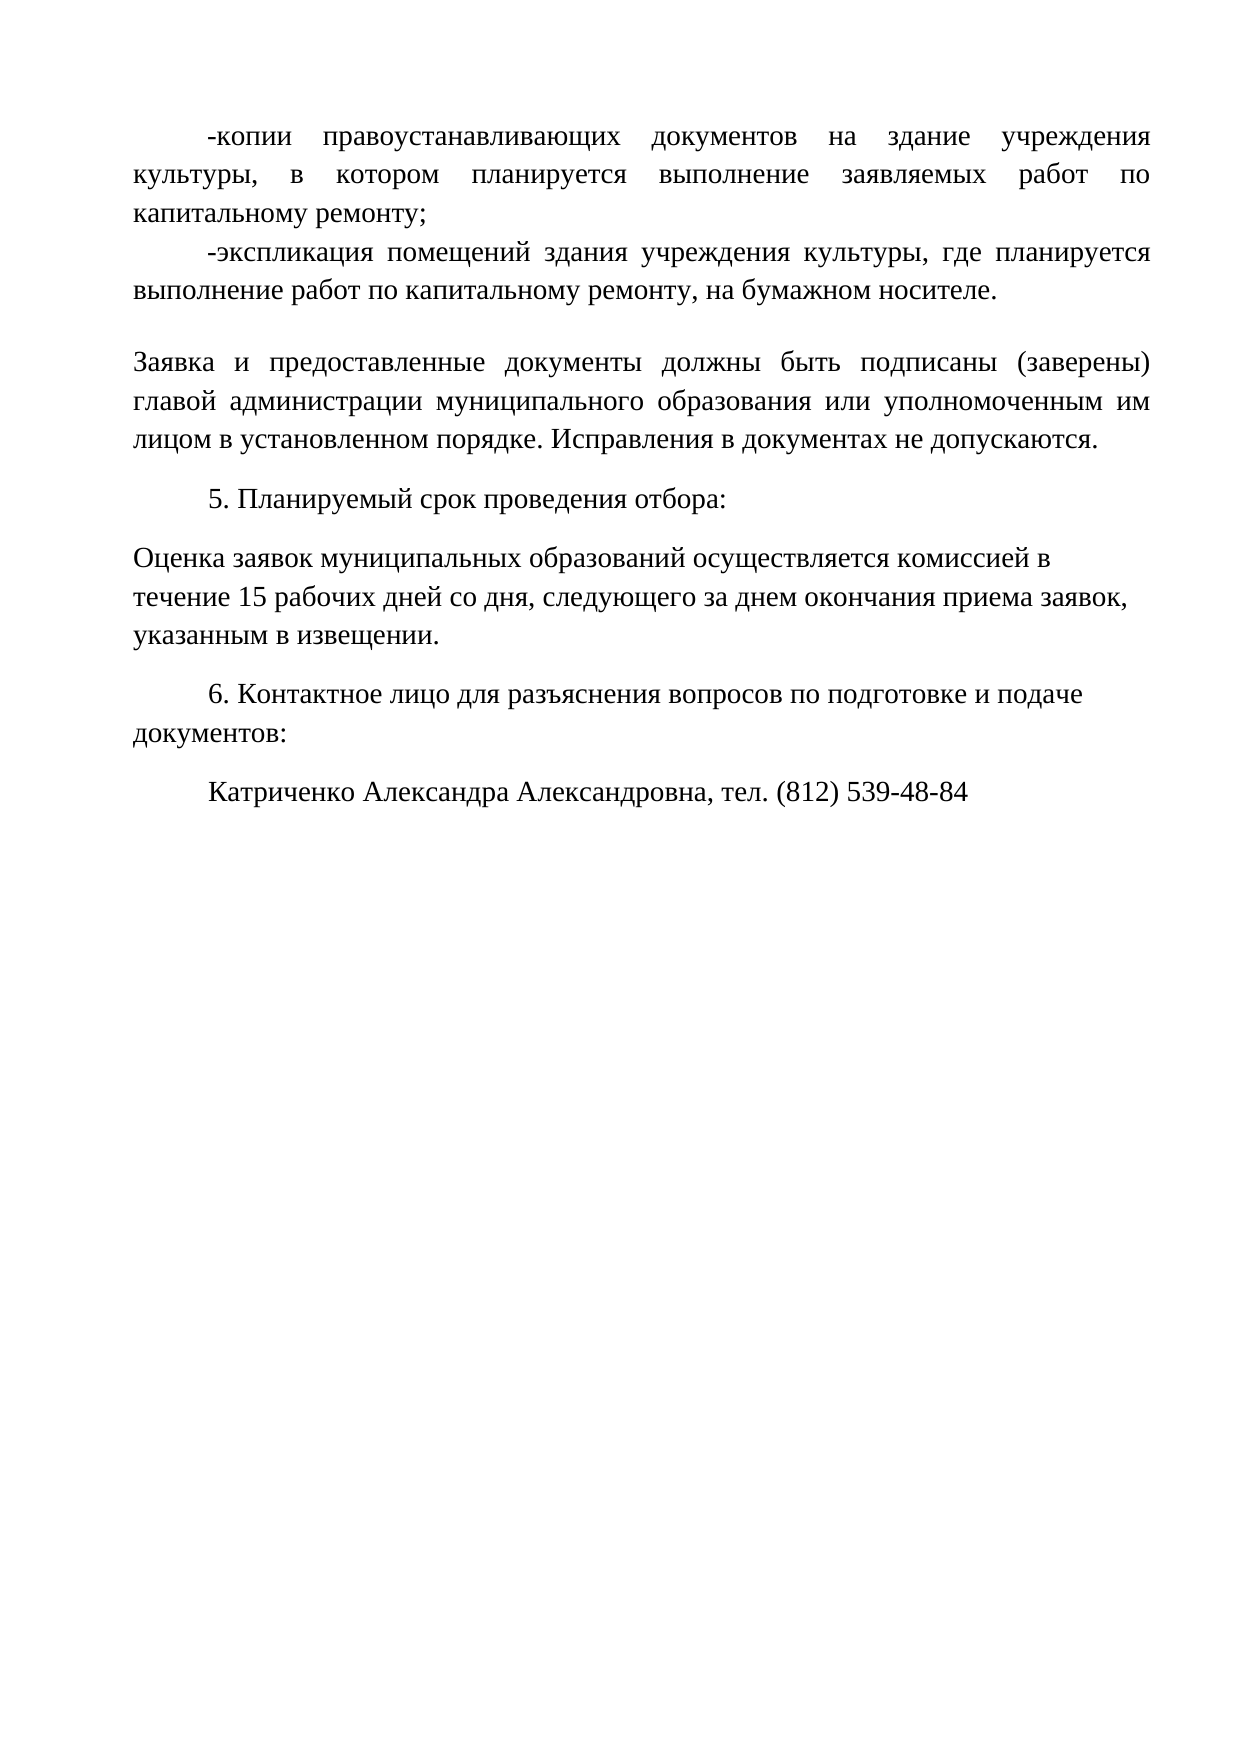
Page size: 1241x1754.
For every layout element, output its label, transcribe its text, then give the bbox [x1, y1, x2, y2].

text 6. Контактное лицо для разъяснения вопросов по подготовке и подаче документов: [133, 677, 1152, 749]
text Катриченко Александра Александровна, тел. (812) 539-48-84 [133, 774, 1152, 808]
text Заявка и предоставленные документы должны быть подписаны (заверены) главой администрации муниципального образования или уполномоченным им лицом в установленном порядке. Исправления в документах не допускаются. [133, 344, 1152, 455]
text Оценка заявок муниципальных образований осуществляется комиссией в течение 15 рабочих дней со дня, следующего за днем окончания приема заявок, указанным в извещении. [133, 540, 1152, 651]
text -копии правоустанавливающих документов на здание учреждения культуры, в котором планируется выполнение заявляемых работ по капитальному ремонту; [133, 118, 1152, 229]
text 5. Планируемый срок проведения отбора: [133, 481, 1152, 514]
text -экспликация помещений здания учреждения культуры, где планируется выполнение работ по капитальному ремонту, на бумажном носителе. [133, 234, 1152, 306]
